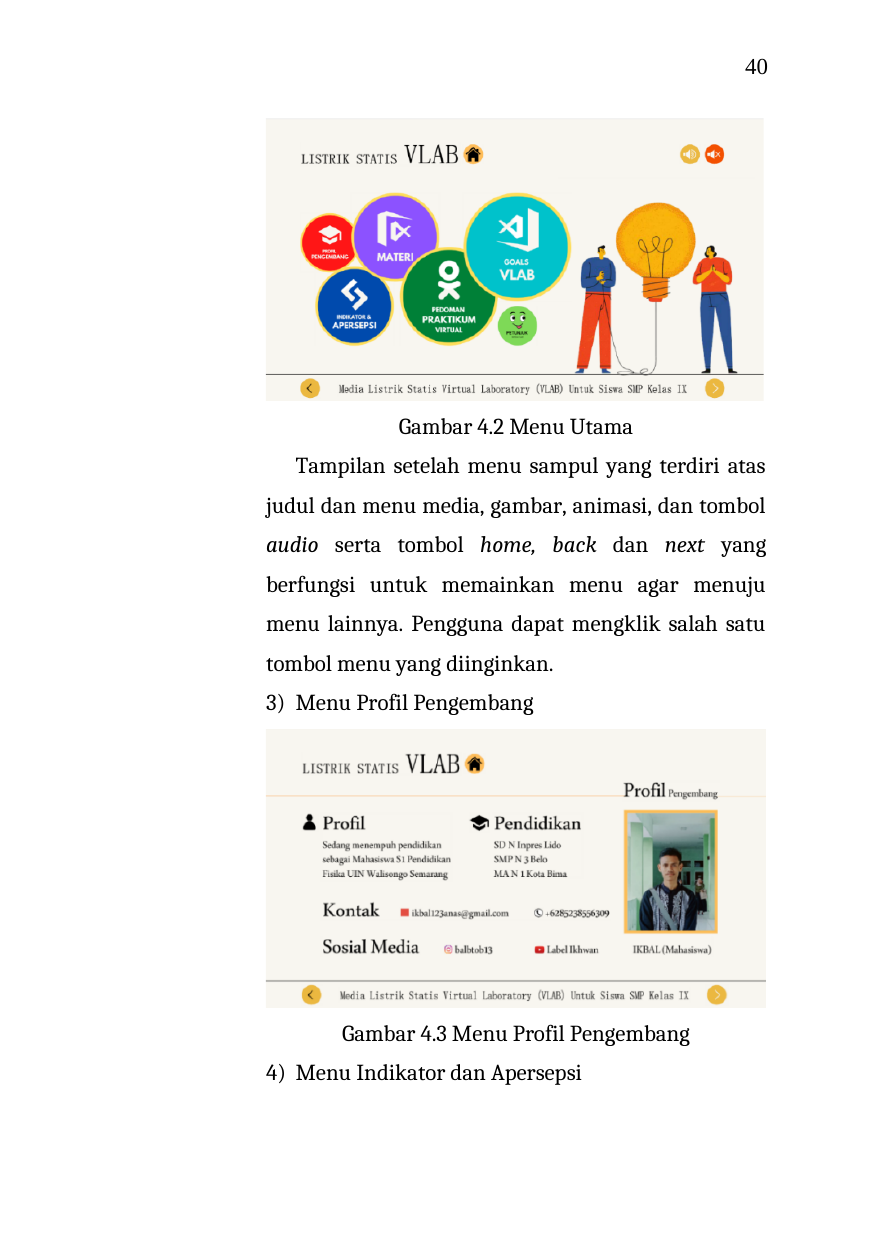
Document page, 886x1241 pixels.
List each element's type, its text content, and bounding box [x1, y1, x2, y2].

list Menu Profil Pengembang [266, 690, 766, 716]
list Gambar 4.3 Menu Profil Pengembang [266, 1021, 766, 1047]
list Tampilan setelah menu sampul yang terdiri atas judul dan menu media, gambar, animasi, dan tombol audio serta tombol home, back dan next yang berfungsi untuk memainkan menu agar menuju menu lainnya. Pengguna dapat mengklik salah satu tombol menu yang diinginkan. [266, 453, 766, 677]
list Menu Indikator dan Apersepsi [266, 1060, 766, 1086]
picture [265, 118, 764, 401]
picture [265, 729, 766, 1008]
list Gambar 4.2 Menu Utama [266, 413, 766, 440]
